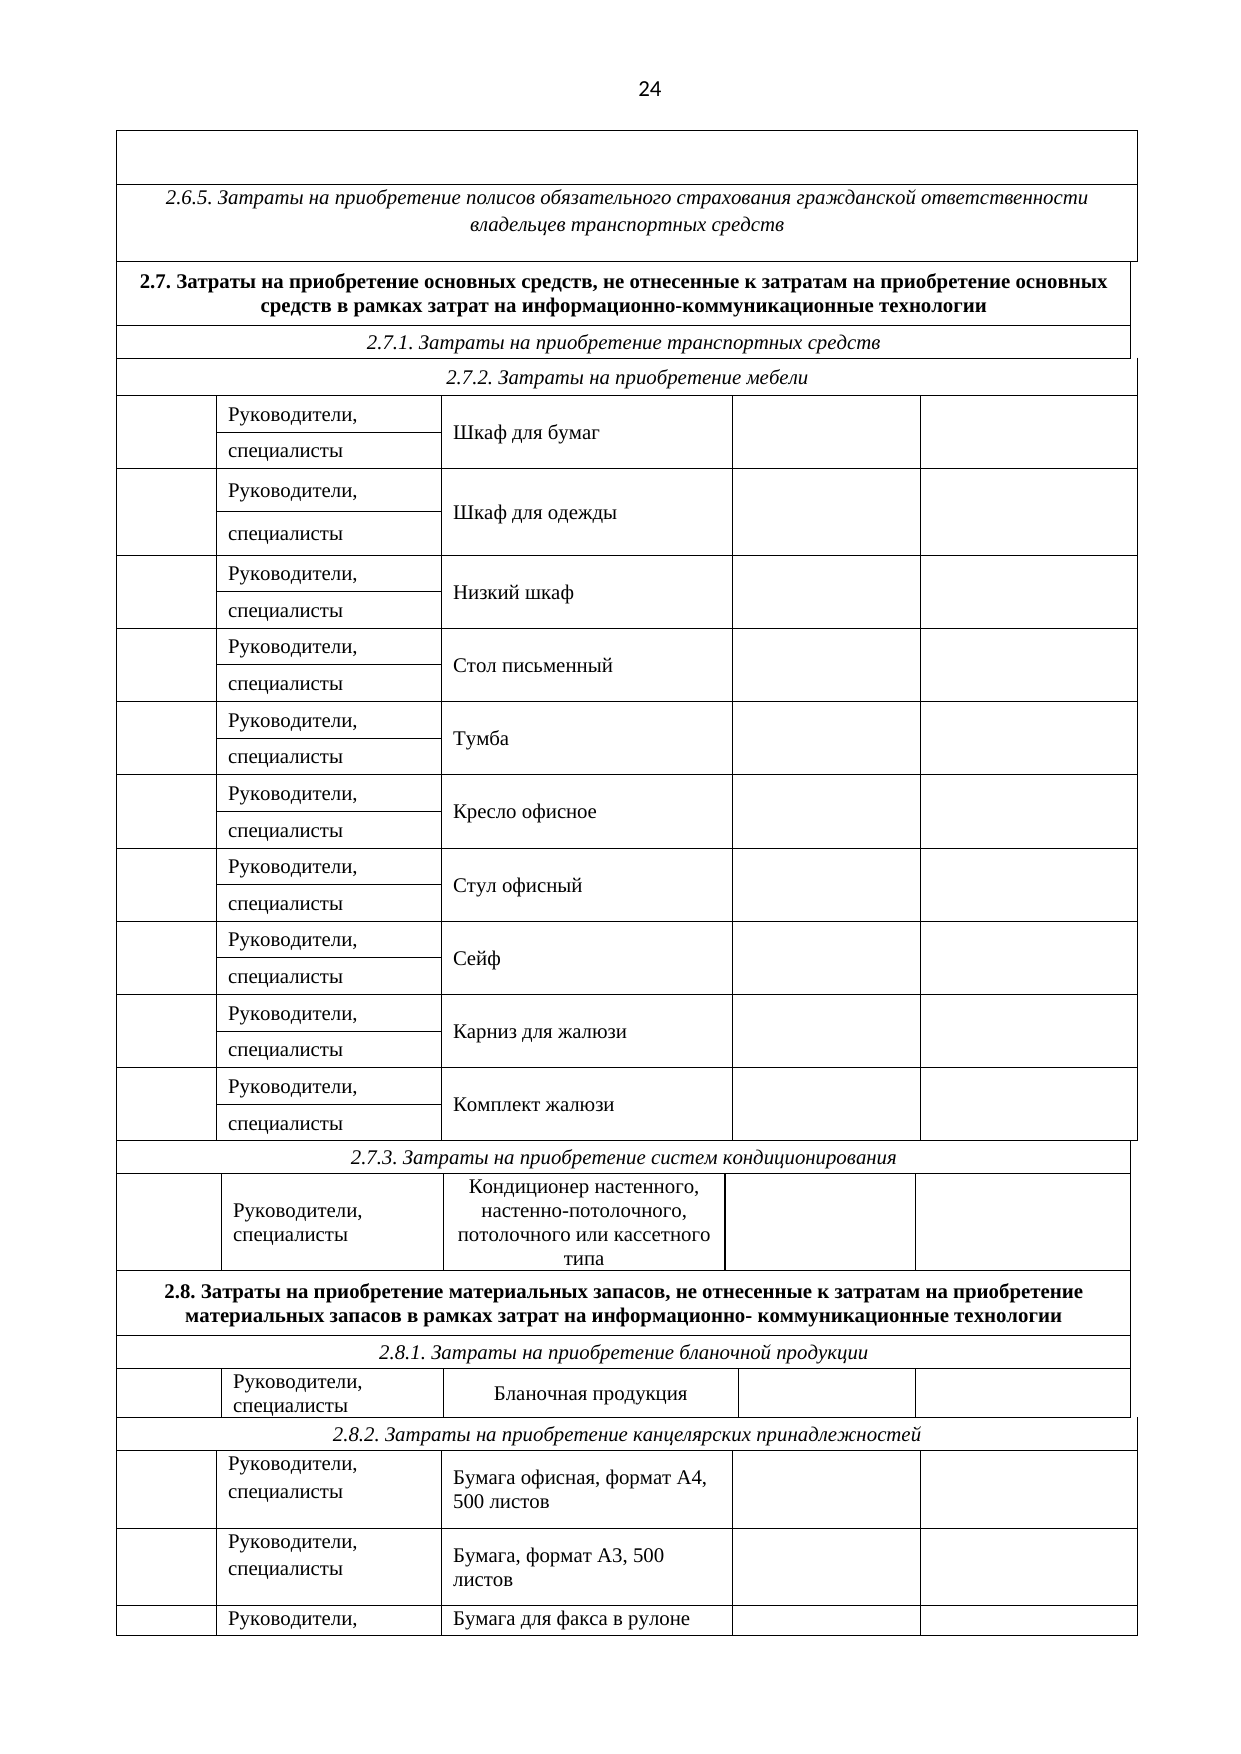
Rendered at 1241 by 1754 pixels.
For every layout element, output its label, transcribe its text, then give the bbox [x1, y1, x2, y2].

table_cell Шкаф для бумаг [442, 396, 732, 468]
table_cell [117, 1174, 221, 1270]
table_cell [733, 1451, 920, 1527]
table_cell Руководители, [217, 995, 441, 1031]
table_cell специалисты [217, 1105, 441, 1140]
table_cell Руководители, специалисты [222, 1369, 443, 1417]
table_cell Руководители, [217, 849, 441, 884]
table_cell 2.8.1. Затраты на приобретение бланочной продукции [117, 1336, 1130, 1368]
table_cell [117, 469, 216, 554]
table_cell [921, 702, 1137, 774]
table_cell [726, 1174, 915, 1270]
table_cell [117, 849, 216, 921]
table_cell Руководители, [217, 922, 441, 957]
table_cell Стол письменный [442, 629, 732, 701]
table_cell [733, 556, 920, 628]
table_cell [117, 1451, 216, 1527]
table_cell [733, 775, 920, 847]
table_cell [921, 1068, 1137, 1140]
table_cell [916, 1174, 1130, 1270]
table_cell [733, 1529, 920, 1605]
table_cell Руководители, специалисты [217, 1451, 441, 1527]
table_cell Руководители, [217, 775, 441, 811]
table_cell Низкий шкаф [442, 556, 732, 628]
table_cell [117, 629, 216, 701]
table_cell Руководители, специалисты [217, 1529, 441, 1605]
table_cell [921, 1606, 1137, 1635]
table_cell [733, 1068, 920, 1140]
table_cell специалисты [217, 592, 441, 628]
table_cell [117, 1369, 221, 1417]
table_cell [921, 1451, 1137, 1527]
table_cell Руководители, [217, 1068, 441, 1104]
table_cell 2.7.2. Затраты на приобретение мебели [117, 358, 1137, 395]
table_cell специалисты [217, 812, 441, 847]
table_cell [117, 1068, 216, 1140]
table_cell [117, 1529, 216, 1605]
table_cell [916, 1369, 1130, 1417]
table_cell [921, 1529, 1137, 1605]
table_cell специалисты [217, 665, 441, 701]
table_cell [921, 396, 1137, 468]
table_cell [921, 995, 1137, 1067]
table_cell [733, 702, 920, 774]
table_cell [739, 1369, 915, 1417]
table_cell [921, 629, 1137, 701]
table_cell Бумага, формат А3, 500 листов [442, 1529, 732, 1605]
table_cell [733, 629, 920, 701]
table_cell [733, 396, 920, 468]
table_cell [117, 131, 1137, 184]
table_cell 2.8. Затраты на приобретение материальных запасов, не отнесенные к затратам на приобретение материальных запасов в рамках затрат на информационно- коммуникационные технологии [117, 1271, 1130, 1335]
table_cell Шкаф для одежды [442, 469, 732, 554]
table_cell Тумба [442, 702, 732, 774]
table_cell [921, 469, 1137, 554]
table_cell специалисты [217, 433, 441, 468]
table_cell [117, 775, 216, 847]
table_cell 2.6.5. Затраты на приобретение полисов обязательного страхования гражданской ответственности владельцев транспортных средств [117, 185, 1137, 261]
table_cell [117, 1606, 216, 1635]
table_cell 2.7.1. Затраты на приобретение транспортных средств [117, 326, 1130, 358]
table_cell [733, 922, 920, 994]
table_cell Руководители, [217, 396, 441, 432]
table_cell [117, 702, 216, 774]
table_cell [921, 775, 1137, 847]
table_cell Руководители, [217, 469, 441, 511]
table_cell Карниз для жалюзи [442, 995, 732, 1067]
table_cell 2.8.2. Затраты на приобретение канцелярских принадлежностей [117, 1417, 1137, 1450]
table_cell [217, 1606, 441, 1635]
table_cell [442, 1606, 732, 1635]
table_cell Сейф [442, 922, 732, 994]
table_cell специалисты [217, 958, 441, 994]
table_cell [733, 995, 920, 1067]
table_cell [733, 1606, 920, 1635]
table_cell [733, 469, 920, 554]
table_cell [117, 922, 216, 994]
table_cell 2.7.3. Затраты на приобретение систем кондиционирования [117, 1141, 1130, 1173]
table_cell Комплект жалюзи [442, 1068, 732, 1140]
table_cell [117, 995, 216, 1067]
table_cell Кондиционер настенного, настенно-потолочного, потолочного или кассетного типа [444, 1174, 724, 1270]
table_cell [921, 556, 1137, 628]
table_cell [117, 556, 216, 628]
table_cell Руководители, [217, 629, 441, 664]
table_cell [117, 396, 216, 468]
table_cell [921, 922, 1137, 994]
table_cell специалисты [217, 1032, 441, 1067]
table_cell специалисты [217, 885, 441, 921]
table_cell Бумага офисная, формат А4, 500 листов [442, 1451, 732, 1527]
table_cell Стул офисный [442, 849, 732, 921]
table_cell Руководители, [217, 702, 441, 738]
table_cell Кресло офисное [442, 775, 732, 847]
table_cell Руководители, [217, 556, 441, 591]
table_cell [921, 849, 1137, 921]
table_cell специалисты [217, 512, 441, 554]
table_cell [733, 849, 920, 921]
table_cell Руководители, специалисты [222, 1174, 443, 1270]
table_cell Бланочная продукция [444, 1369, 738, 1417]
table_cell специалисты [217, 739, 441, 774]
table_cell 2.7. Затраты на приобретение основных средств, не отнесенные к затратам на приобретение основных средств в рамках затрат на информационно-коммуникационные технологии [117, 262, 1130, 325]
